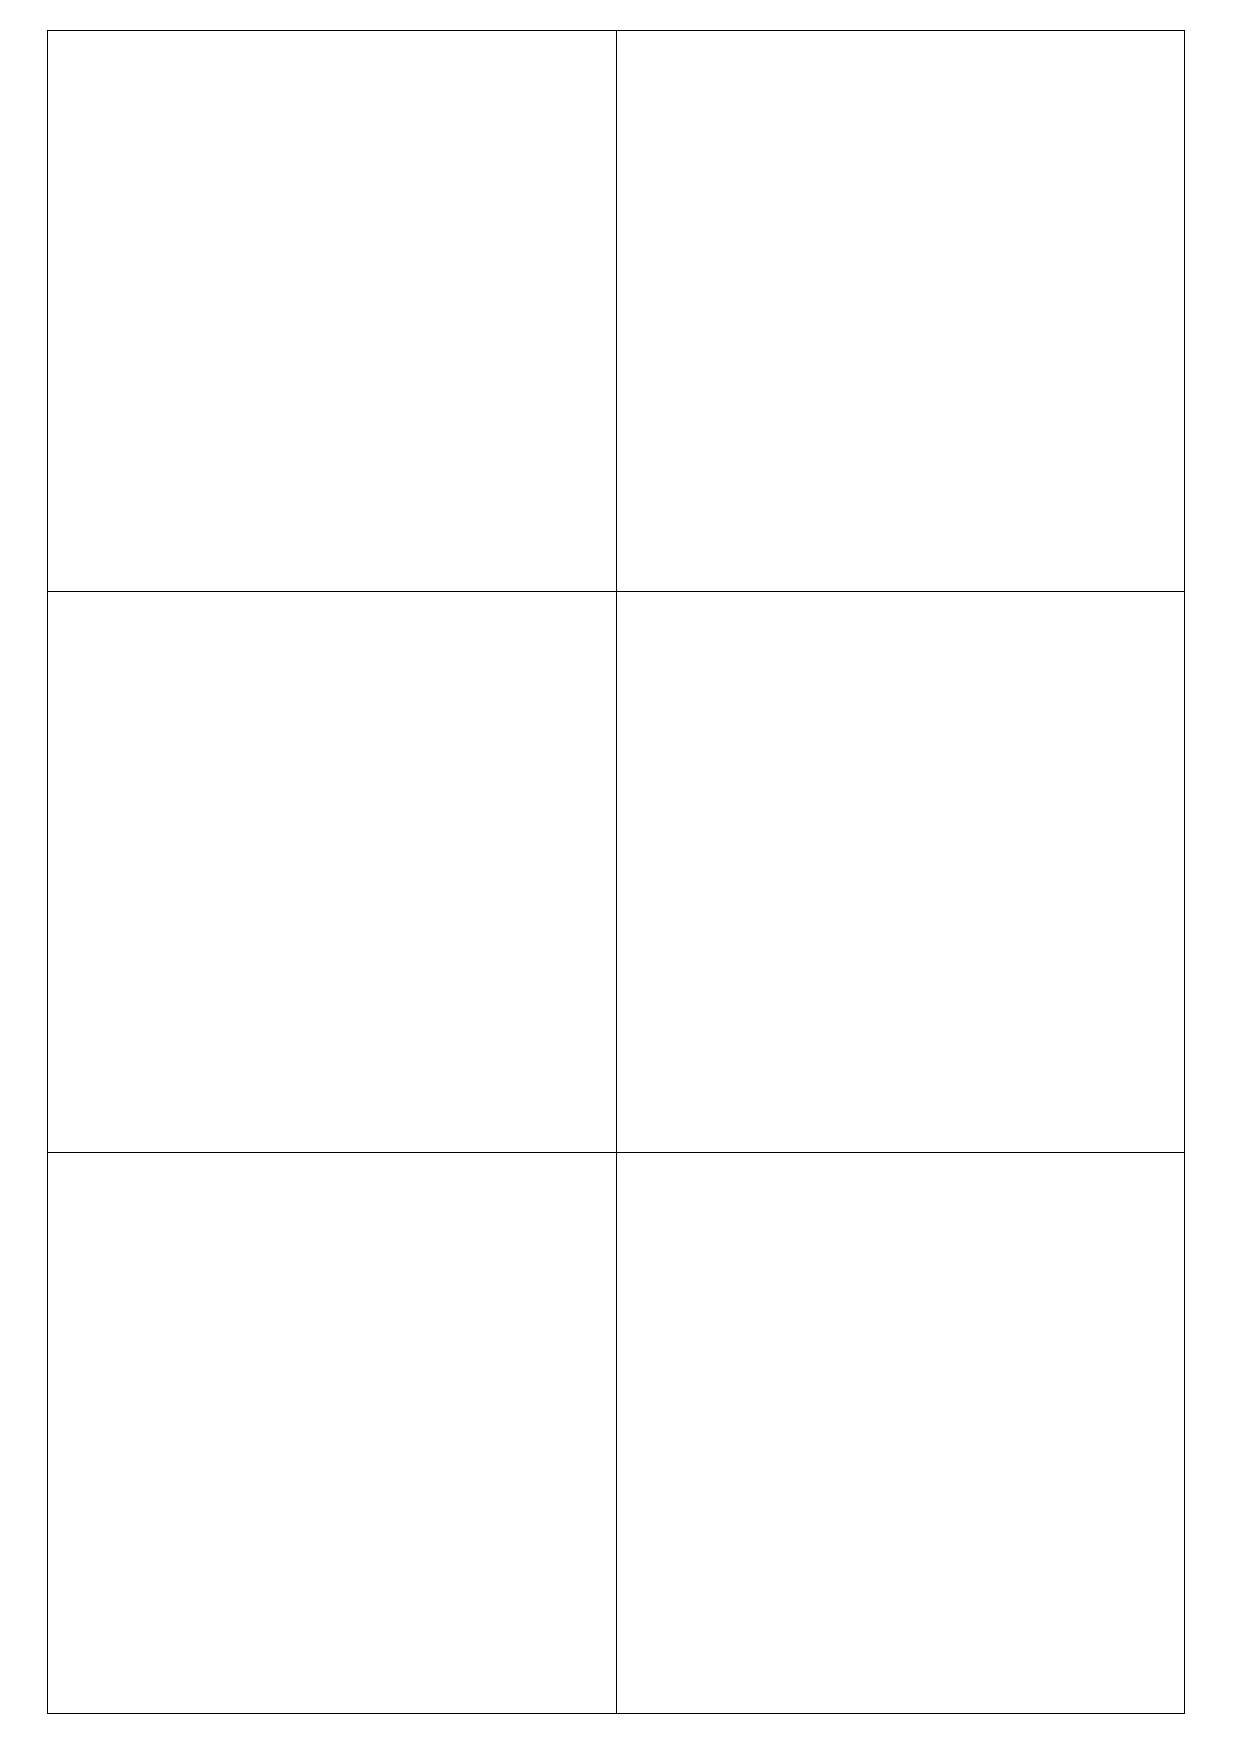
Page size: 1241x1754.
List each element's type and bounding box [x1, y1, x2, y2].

table_cell [617, 592, 1184, 1152]
table_cell [48, 31, 616, 591]
table_cell [48, 1153, 616, 1713]
table_cell [617, 31, 1184, 591]
table_cell [617, 1153, 1184, 1713]
table_cell [48, 592, 616, 1152]
